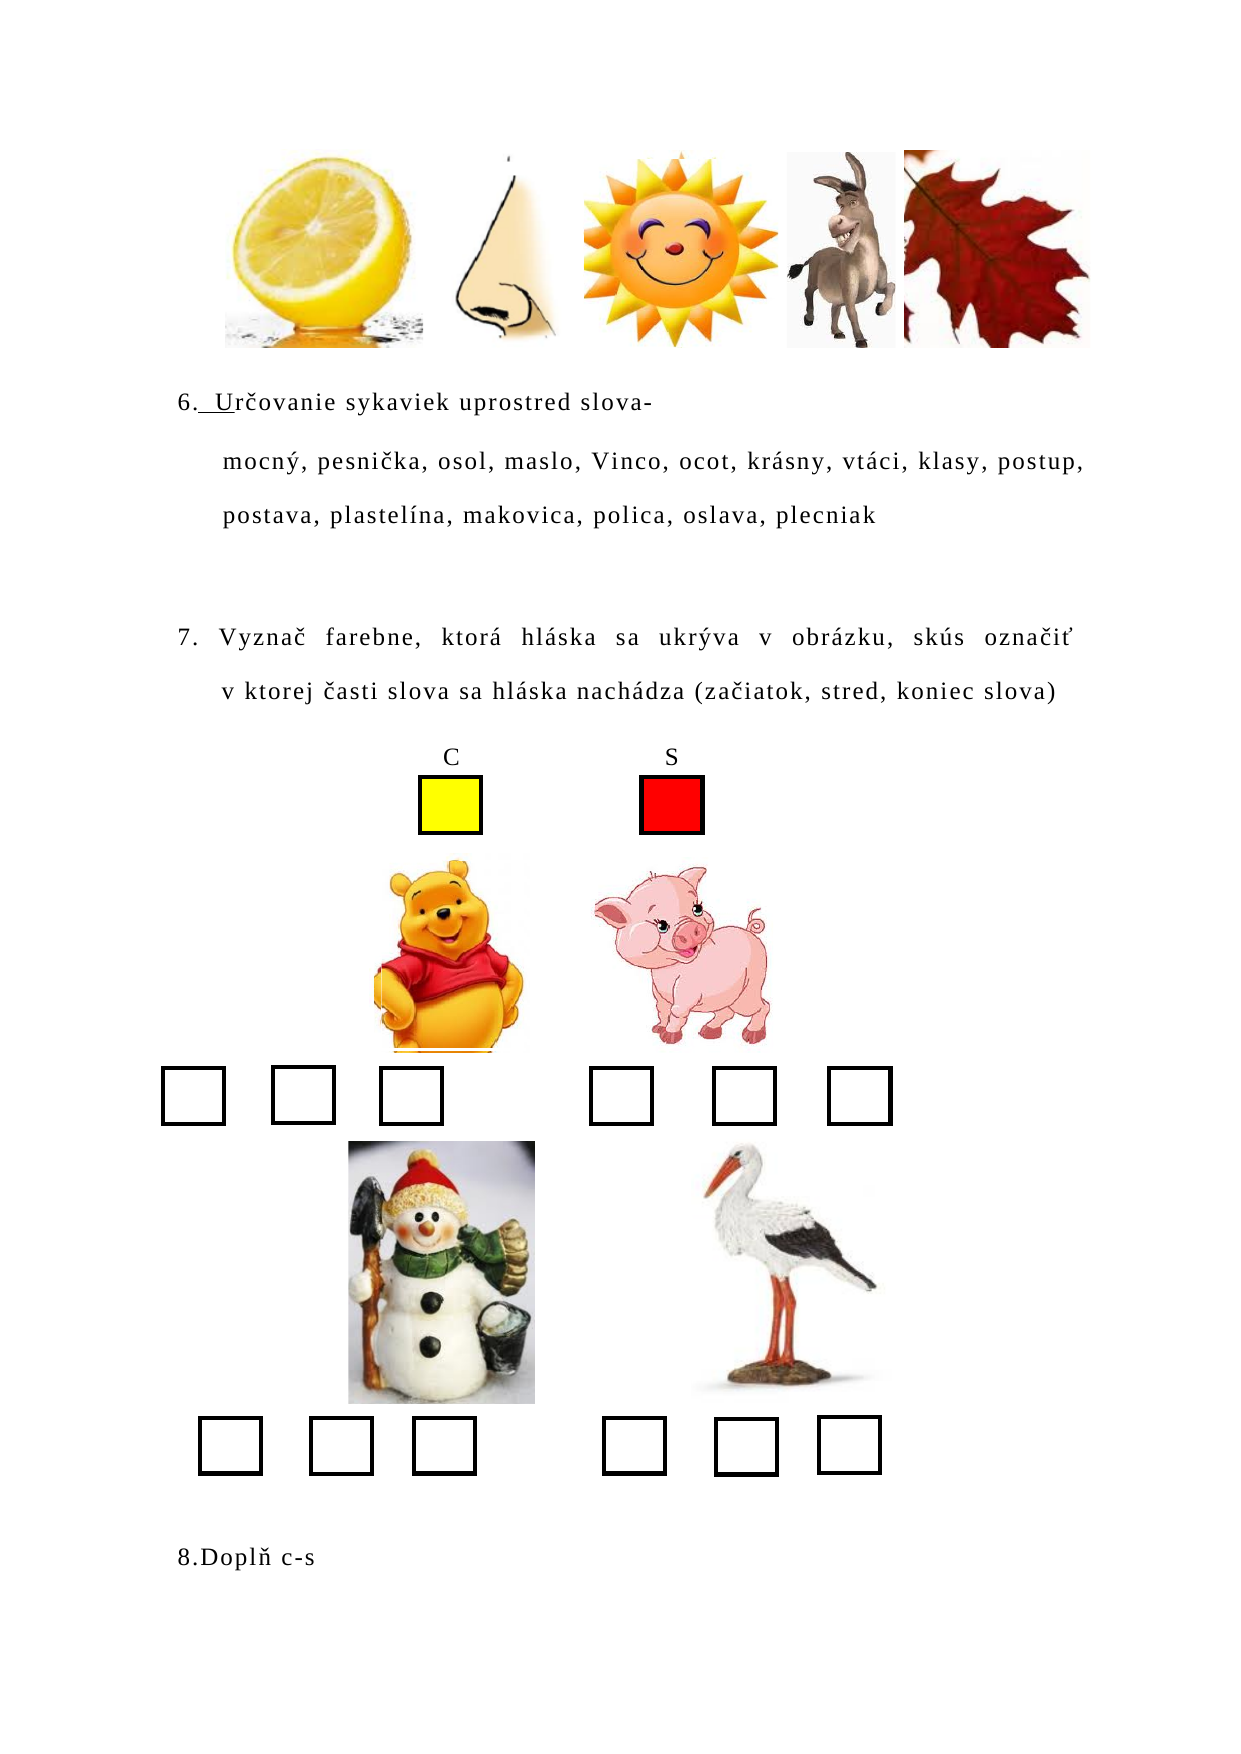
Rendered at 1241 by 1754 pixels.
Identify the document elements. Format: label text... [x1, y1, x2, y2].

picture [225, 149, 424, 348]
text 8.Doplň c-s [177, 1542, 1093, 1570]
picture [369, 853, 531, 1053]
text C S [148, 742, 1093, 771]
picture [691, 1138, 892, 1404]
picture [348, 1141, 535, 1404]
text 7. Vyznač farebne, ktorá hláska sa ukrýva v obrázku, skús označiť v ktorej časti slova sa hláska nachádza (začiatok, stred, koniec slova) [148, 622, 1093, 712]
list Určovanie sykaviek uprostred slova- [177, 380, 1093, 416]
picture [431, 147, 575, 348]
text mocný, pesnička, osol, maslo, Vinco, ocot, krásny, vtáci, klasy, postup, postava, plastelína, makovica, polica, oslava, plecniak [223, 446, 1093, 536]
picture [590, 857, 774, 1053]
picture [583, 150, 779, 348]
picture [786, 152, 896, 348]
picture [904, 150, 1091, 348]
